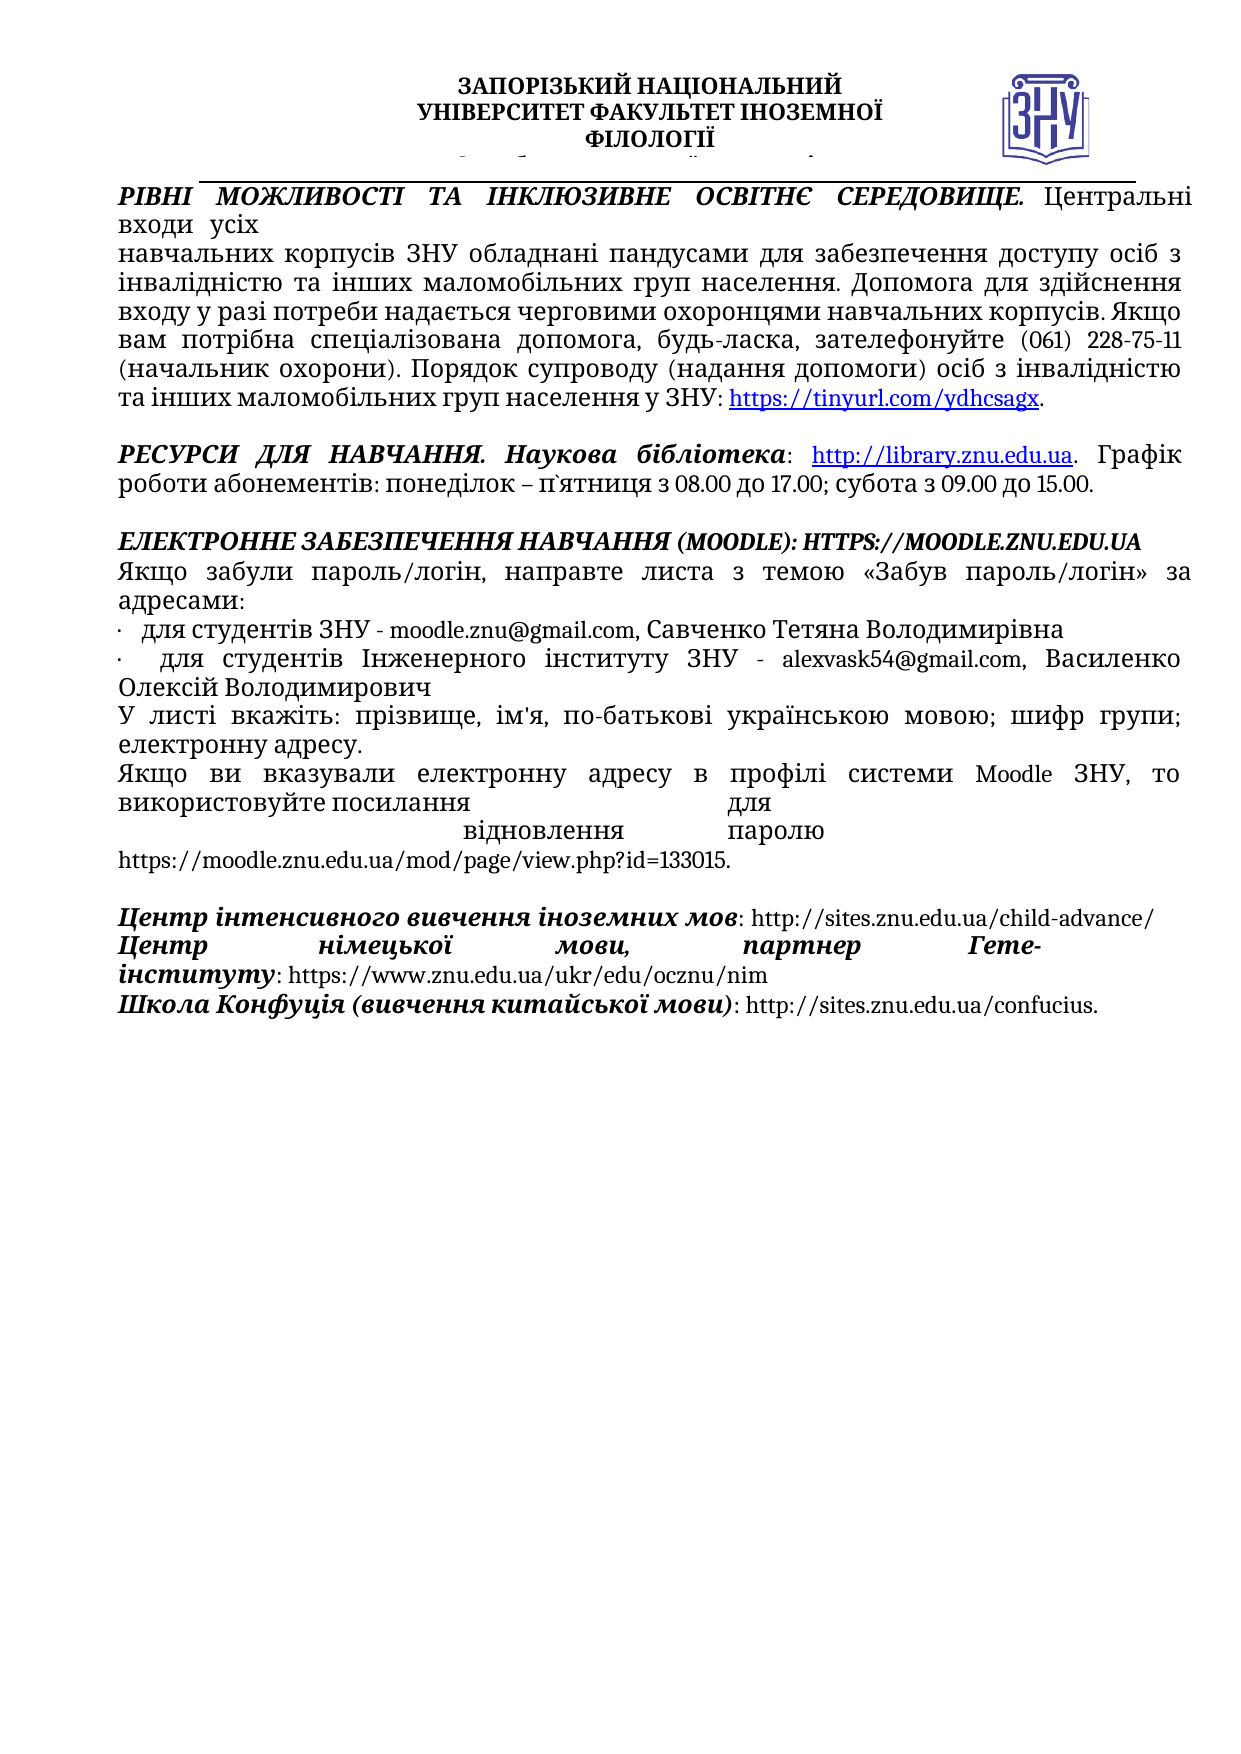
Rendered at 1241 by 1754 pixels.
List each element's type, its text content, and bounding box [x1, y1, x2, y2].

text Якщо забули пароль/логін, направте листа з темою «Забув пароль/логін» за адресами: [118, 557, 1192, 615]
list для студентів Інженерного інституту ЗНУ - alexvask54@gmail.com, Василенко Олексій Володимирович [118, 645, 1181, 702]
text навчальних корпусів ЗНУ обладнані пандусами для забезпечення доступу осіб з інвалідністю та інших маломобільних груп населення. Допомога для здійснення входу у разі потреби надається черговими охоронцями навчальних корпусів. Якщо вам потрібна спеціалізована допомога, будь-ласка, зателефонуйте (061) 228-75-11 (начальник охорони). Порядок супроводу (надання допомоги) осіб з інвалідністю та інших маломобільних груп населення у ЗНУ: https://tinyurl.com/ydhcsagx. [118, 240, 1182, 412]
text РЕСУРСИ ДЛЯ НАВЧАННЯ. Наукова бібліотека: http://library.znu.edu.ua. Графік роботи абонементів: понеділок – п`ятниця з 08.00 до 17.00; субота з 09.00 до 15.00. [118, 441, 1182, 499]
text Центр інтенсивного вивчення іноземних мов: http://sites.znu.edu.ua/child-advance/ Центр німецької мови, партнер Гете-інституту: https://www.znu.edu.ua/ukr/edu/ocznu/nim [118, 903, 1182, 990]
picture [1002, 74, 1090, 165]
list для студентів ЗНУ - moodle.znu@gmail.com, Савченко Тетяна Володимирівна [118, 615, 1192, 644]
text Якщо ви вказували електронну адресу в профілі системи Moodle ЗНУ, то використовуйте посилання для відновлення паролю https://moodle.znu.edu.ua/mod/page/view.php?id=133015. [118, 760, 1181, 875]
text РІВНІ МОЖЛИВОСТІ ТА ІНКЛЮЗИВНЕ ОСВІТНЄ СЕРЕДОВИЩЕ. Центральні входи усіх [118, 182, 1192, 240]
text У листі вкажіть: прізвище, ім'я, по-батькові українською мовою; шифр групи; електронну адресу. [118, 702, 1182, 760]
subtitle ЕЛЕКТРОННЕ ЗАБЕЗПЕЧЕННЯ НАВЧАННЯ (MOODLE): HTTPS://MOODLE.ZNU.EDU.UA [118, 527, 1192, 557]
text Школа Конфуція (вивчення китайської мови): http://sites.znu.edu.ua/confucius. [118, 990, 1192, 1019]
